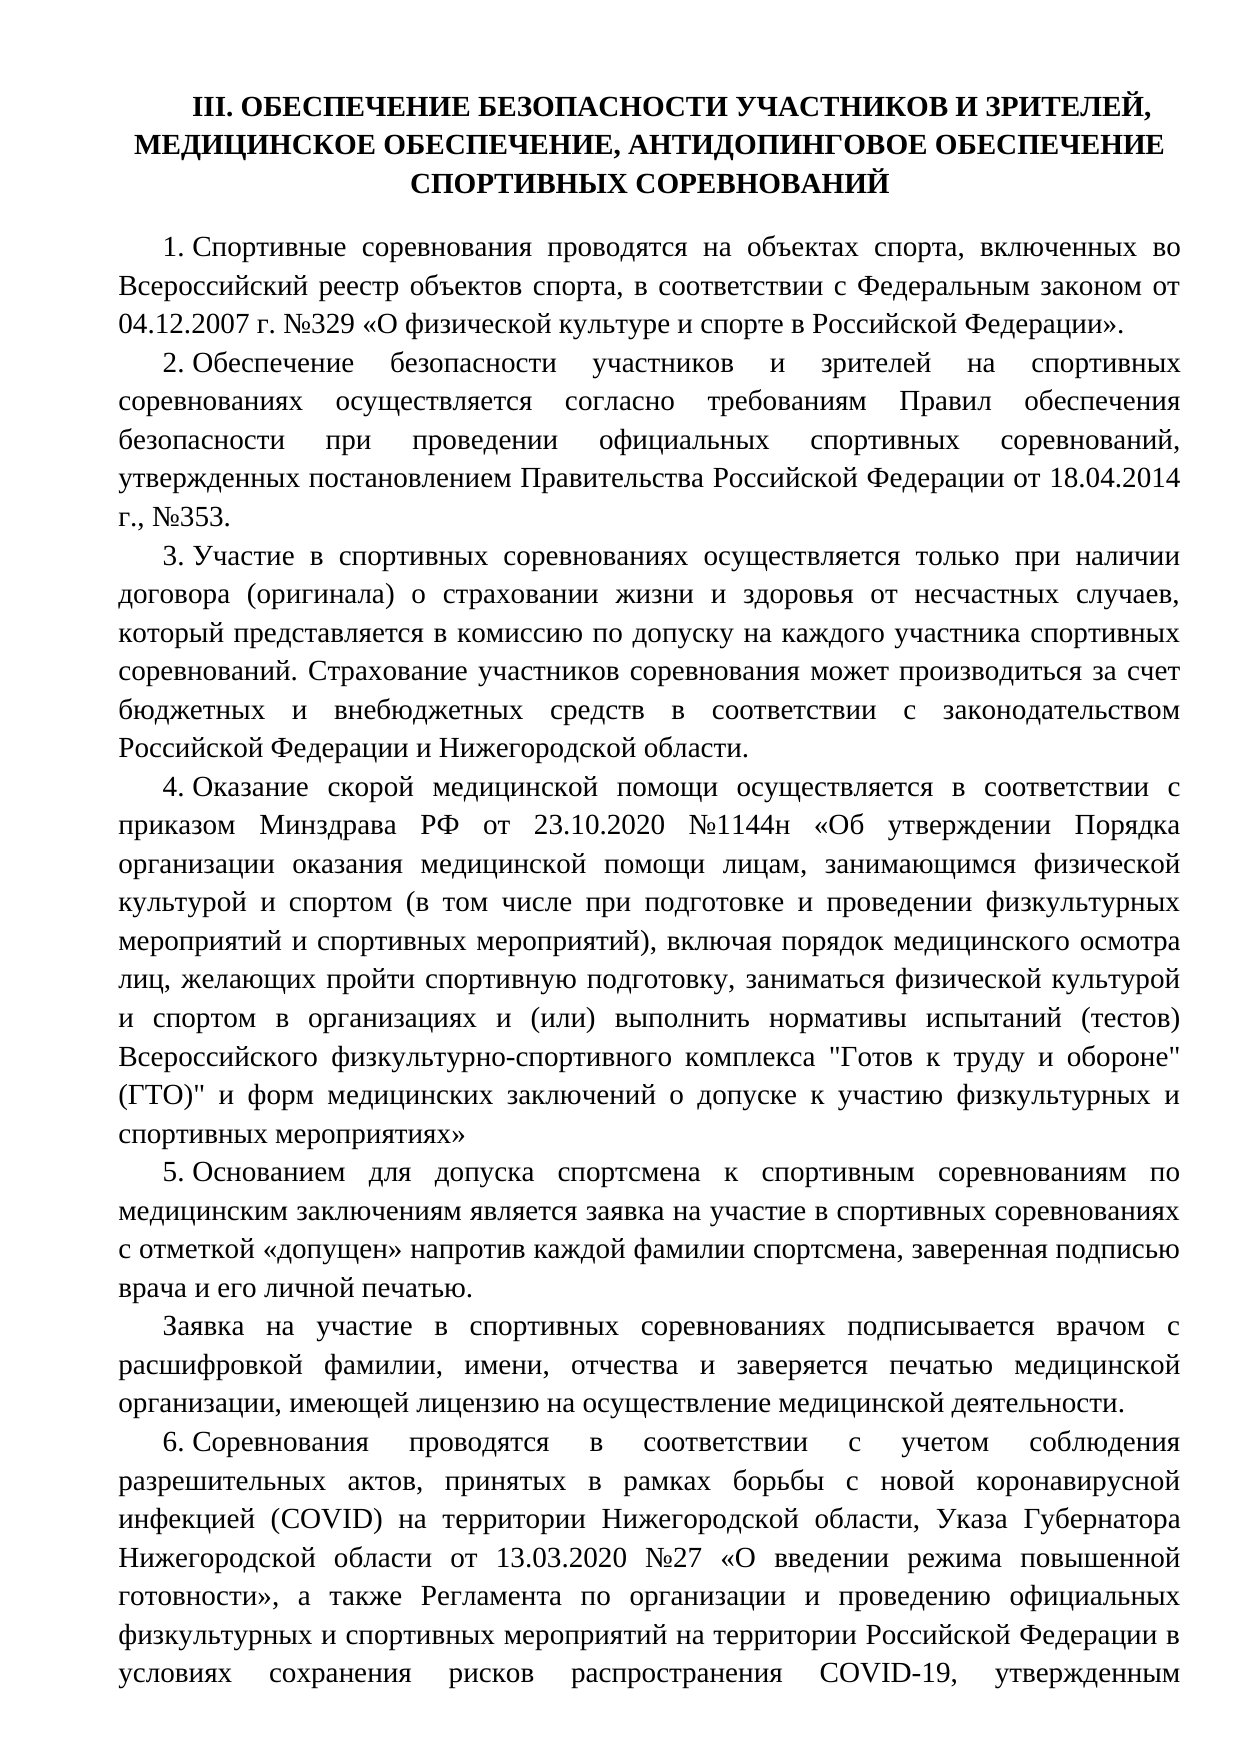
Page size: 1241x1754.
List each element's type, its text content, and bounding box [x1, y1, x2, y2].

list Основанием для допуска спортсмена к спортивным соревнованиям по медицинским заключениям является заявка на участие в спортивных соревнованиях с отметкой «допущен» напротив каждой фамилии спортсмена, заверенная подписью врача и его личной печатью. [118, 1154, 1181, 1303]
list Спортивные соревнования проводятся на объектах спорта, включенных во Всероссийский реестр объектов спорта, в соответствии с Федеральным законом от 04.12.2007 г. №329 «О физической культуре и спорте в Российской Федерации». [118, 229, 1181, 340]
list Обеспечение безопасности участников и зрителей на спортивных соревнованиях осуществляется согласно требованиям Правил обеспечения безопасности при проведении официальных спортивных соревнований, утвержденных постановлением Правительства Российской Федерации от 18.04.2014 г., №353. [118, 345, 1181, 533]
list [118, 1424, 1181, 1689]
text III. ОБЕСПЕЧЕНИЕ БЕЗОПАСНОСТИ УЧАСТНИКОВ И ЗРИТЕЛЕЙ, МЕДИЦИНСКОЕ ОБЕСПЕЧЕНИЕ, АНТИДОПИНГОВОЕ ОБЕСПЕЧЕНИЕ СПОРТИВНЫХ СОРЕВНОВАНИЙ [118, 89, 1181, 199]
list Заявка на участие в спортивных соревнованиях подписывается врачом с расшифровкой фамилии, имени, отчества и заверяется печатью медицинской организации, имеющей лицензию на осуществление медицинской деятельности. [118, 1308, 1181, 1419]
list Оказание скорой медицинской помощи осуществляется в соответствии с приказом Минздрава РФ от 23.10.2020 №1144н «Об утверждении Порядка организации оказания медицинской помощи лицам, занимающимся физической культурой и спортом (в том числе при подготовке и проведении физкультурных мероприятий и спортивных мероприятий), включая порядок медицинского осмотра лиц, желающих пройти спортивную подготовку, заниматься физической культурой и спортом в организациях и (или) выполнить нормативы испытаний (тестов) Всероссийского физкультурно-спортивного комплекса "Готов к труду и обороне" (ГТО)" и форм медицинских заключений о допуске к участию физкультурных и спортивных мероприятиях» [118, 769, 1181, 1149]
list Участие в спортивных соревнованиях осуществляется только при наличии договора (оригинала) о страховании жизни и здоровья от несчастных случаев, который представляется в комиссию по допуску на каждого участника спортивных соревнований. Страхование участников соревнования может производиться за счет бюджетных и внебюджетных средств в соответствии с законодательством Российской Федерации и Нижегородской области. [118, 538, 1181, 764]
